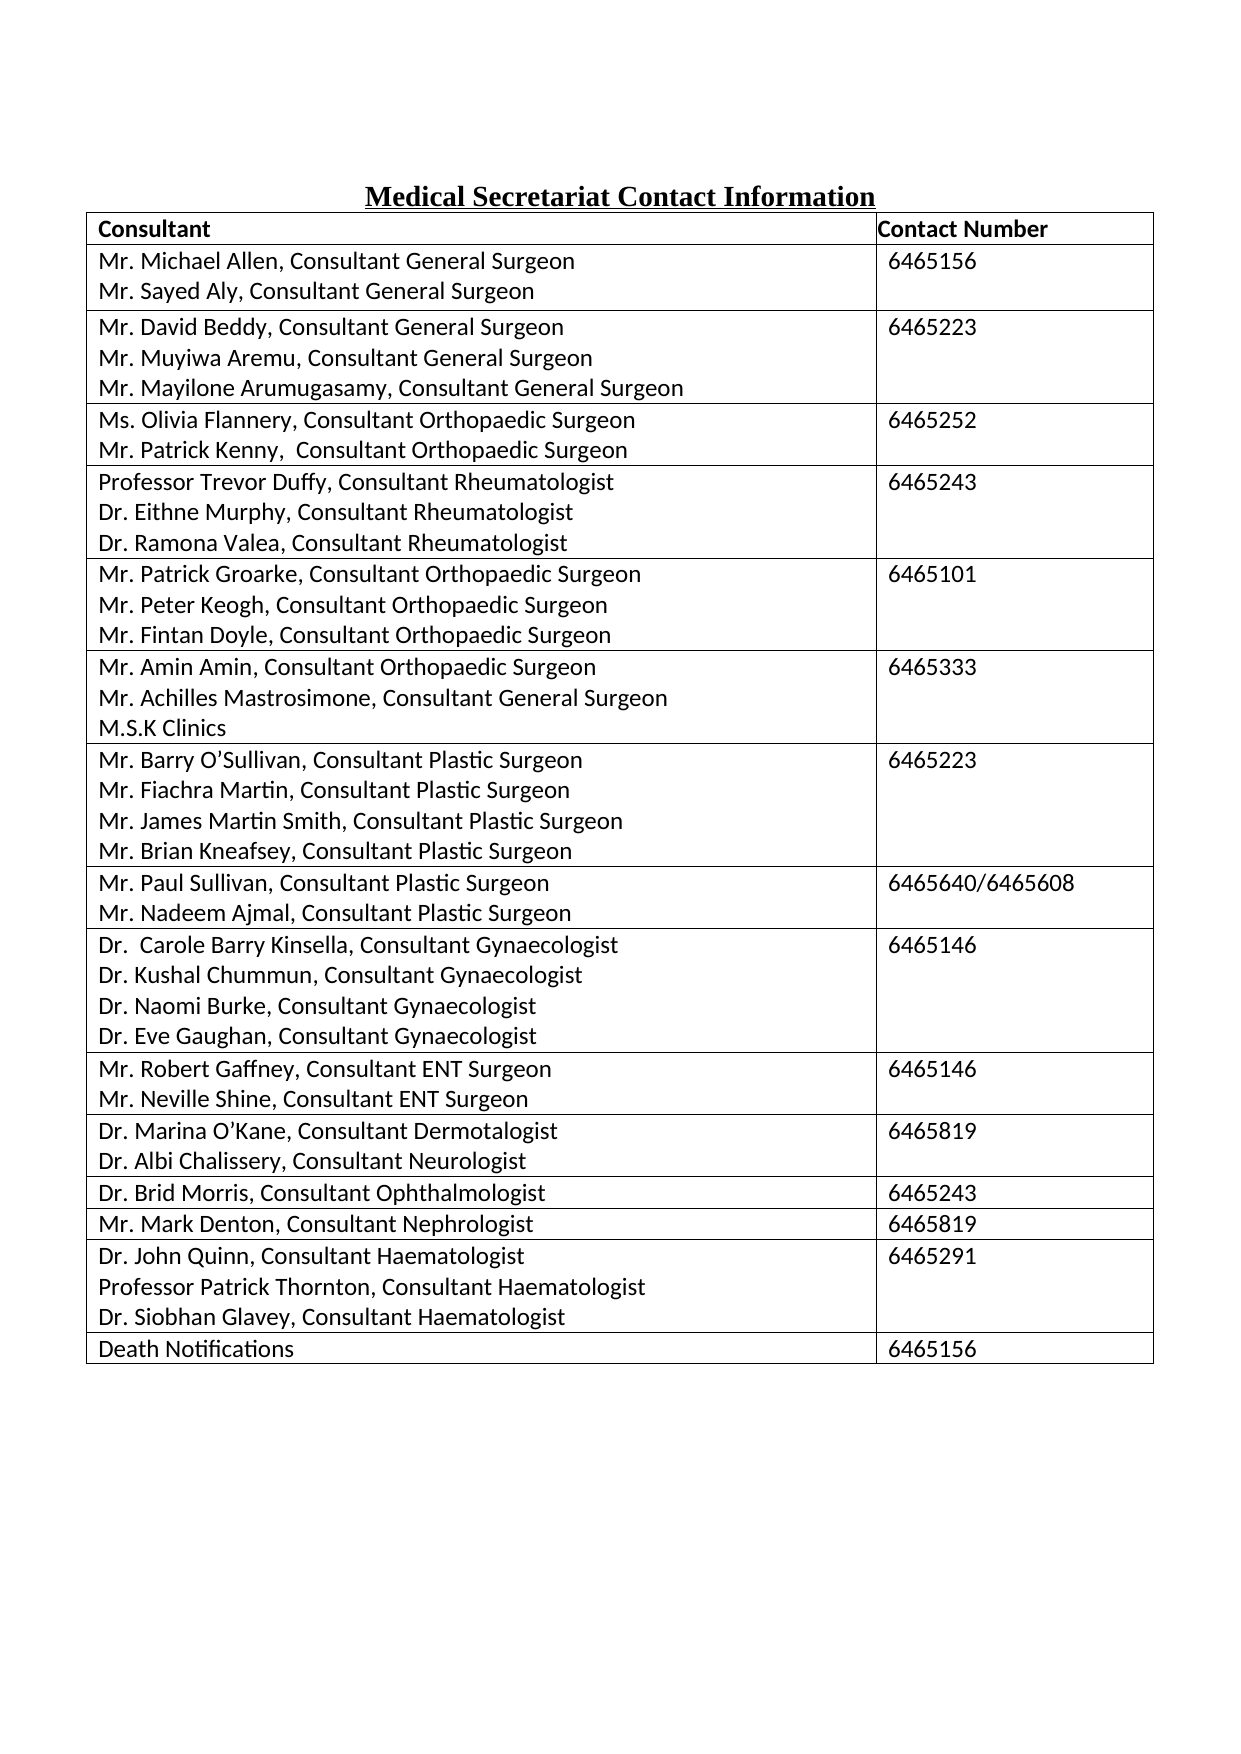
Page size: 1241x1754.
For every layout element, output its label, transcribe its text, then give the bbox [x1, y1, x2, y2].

table_cell 6465146 [877, 929, 1153, 1052]
table_cell Death Notifications [87, 1333, 876, 1363]
table_cell Professor Trevor Duffy, Consultant Rheumatologist Dr. Eithne Murphy, Consultant Rheumatologist Dr. Ramona Valea, Consultant Rheumatologist [87, 466, 876, 557]
table_cell Mr. Paul Sullivan, Consultant Plastic Surgeon Mr. Nadeem Ajmal, Consultant Plastic Surgeon [87, 867, 876, 928]
table_cell 6465640/6465608 [877, 867, 1153, 928]
table_cell 6465223 [877, 744, 1153, 866]
table_cell 6465333 [877, 651, 1153, 743]
table_cell Mr. David Beddy, Consultant General Surgeon Mr. Muyiwa Aremu, Consultant General Surgeon Mr. Mayilone Arumugasamy, Consultant General Surgeon [87, 311, 876, 403]
table_header Contact Number [877, 213, 1153, 244]
table_cell 6465252 [877, 404, 1153, 465]
table_cell 6465819 [877, 1209, 1153, 1239]
table_cell 6465243 [877, 466, 1153, 557]
table_header Consultant [87, 213, 876, 244]
table_cell 6465101 [877, 559, 1153, 650]
table_cell Mr. Mark Denton, Consultant Nephrologist [87, 1209, 876, 1239]
table_cell Ms. Olivia Flannery, Consultant Orthopaedic Surgeon Mr. Patrick Kenny, Consultant Orthopaedic Surgeon [87, 404, 876, 465]
table_cell 6465819 [877, 1115, 1153, 1176]
table_cell Mr. Patrick Groarke, Consultant Orthopaedic Surgeon Mr. Peter Keogh, Consultant Orthopaedic Surgeon Mr. Fintan Doyle, Consultant Orthopaedic Surgeon [87, 559, 876, 650]
text Medical Secretariat Contact Information [150, 179, 1090, 212]
table_cell 6465156 [877, 245, 1153, 310]
table_cell Dr. John Quinn, Consultant Haematologist Professor Patrick Thornton, Consultant Haematologist Dr. Siobhan Glavey, Consultant Haematologist [87, 1240, 876, 1332]
table_cell 6465243 [877, 1177, 1153, 1207]
table_cell 6465223 [877, 311, 1153, 403]
table_cell Dr. Marina O’Kane, Consultant Dermotalogist Dr. Albi Chalissery, Consultant Neurologist [87, 1115, 876, 1176]
table_cell Mr. Barry O’Sullivan, Consultant Plastic Surgeon Mr. Fiachra Martin, Consultant Plastic Surgeon Mr. James Martin Smith, Consultant Plastic Surgeon Mr. Brian Kneafsey, Consultant Plastic Surgeon [87, 744, 876, 866]
table_cell Mr. Amin Amin, Consultant Orthopaedic Surgeon Mr. Achilles Mastrosimone, Consultant General Surgeon M.S.K Clinics [87, 651, 876, 743]
table_cell 6465291 [877, 1240, 1153, 1332]
table_cell Dr. Brid Morris, Consultant Ophthalmologist [87, 1177, 876, 1207]
table_cell 6465146 [877, 1053, 1153, 1114]
table_cell 6465156 [877, 1333, 1153, 1363]
table_cell Dr. Carole Barry Kinsella, Consultant Gynaecologist Dr. Kushal Chummun, Consultant Gynaecologist Dr. Naomi Burke, Consultant Gynaecologist Dr. Eve Gaughan, Consultant Gynaecologist [87, 929, 876, 1052]
table_cell Mr. Michael Allen, Consultant General Surgeon Mr. Sayed Aly, Consultant General Surgeon [87, 245, 876, 310]
table_cell Mr. Robert Gaffney, Consultant ENT Surgeon Mr. Neville Shine, Consultant ENT Surgeon [87, 1053, 876, 1114]
